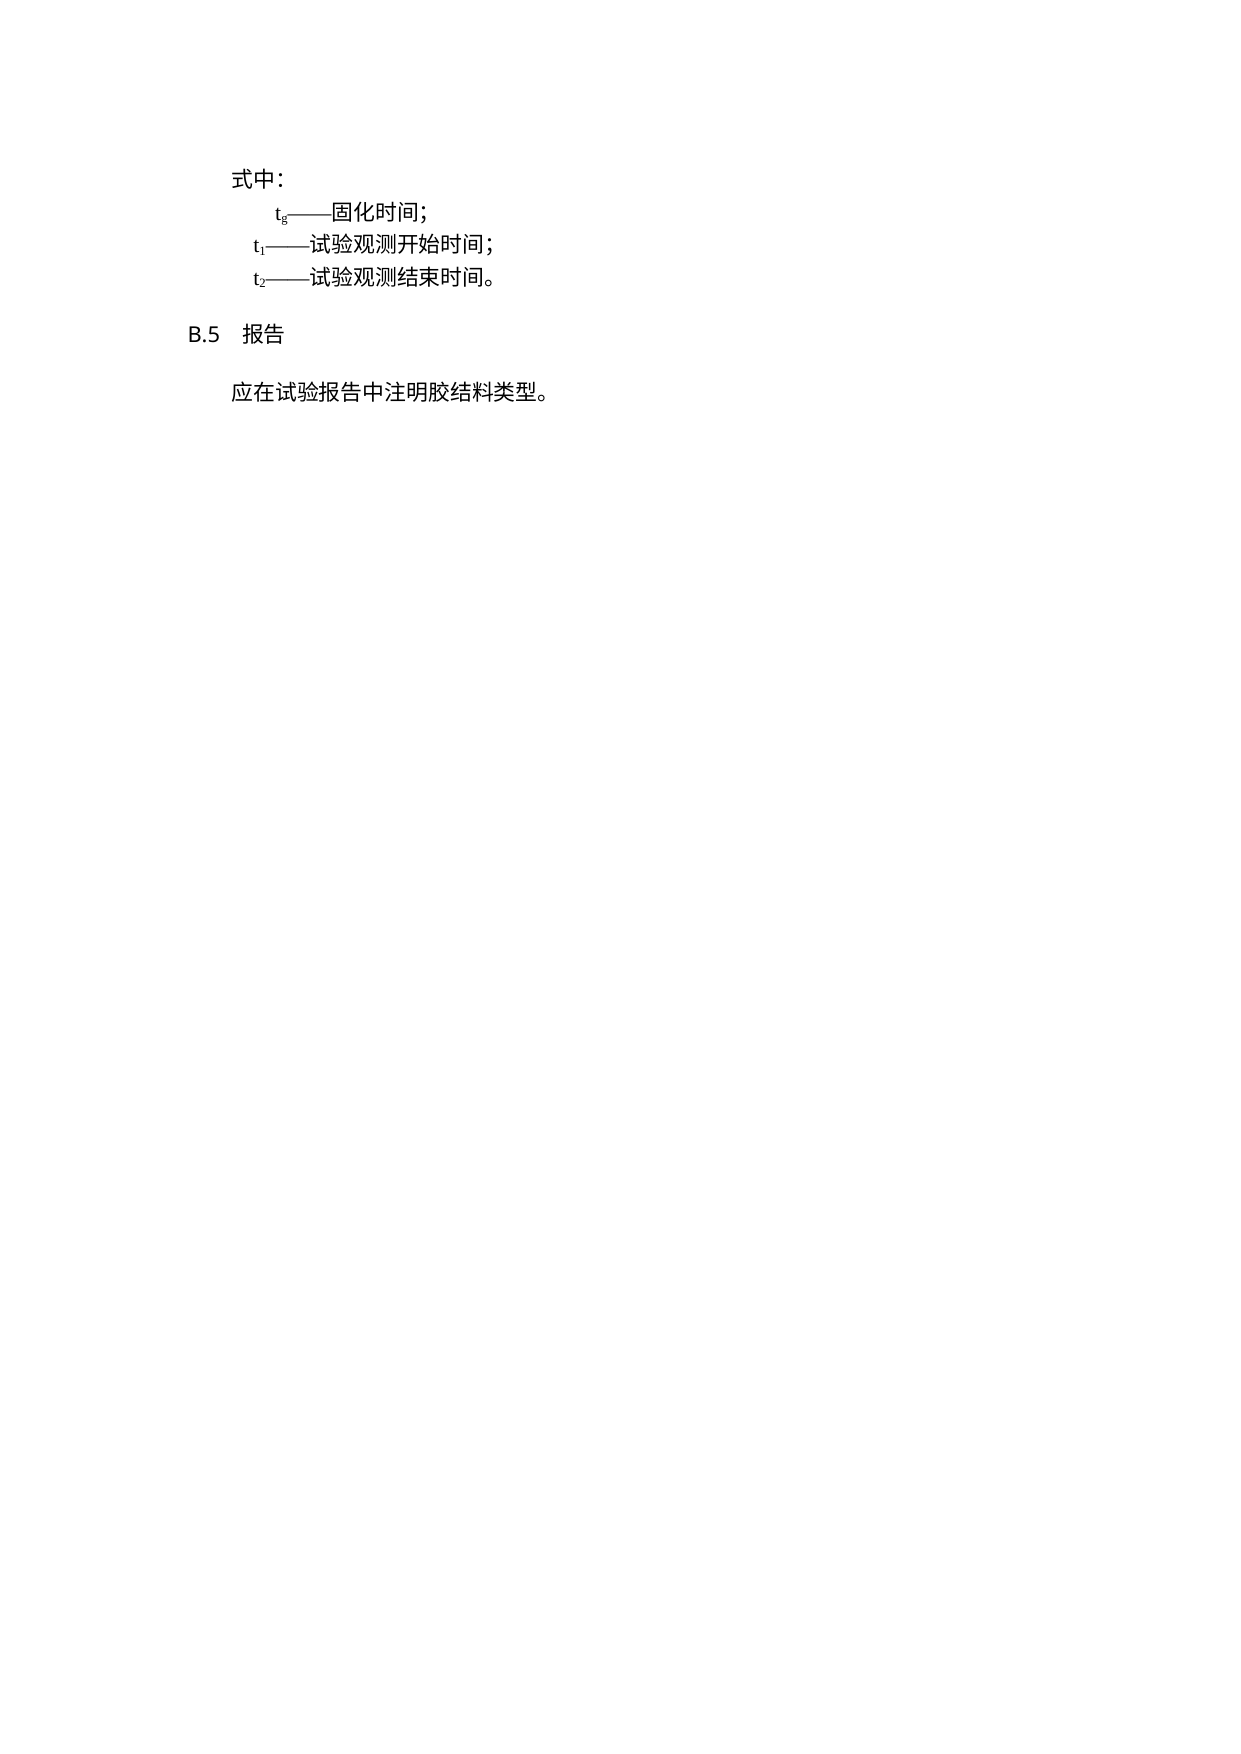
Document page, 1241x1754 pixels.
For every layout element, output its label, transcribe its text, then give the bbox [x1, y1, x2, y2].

text t2——试验观测结束时间。 [187, 259, 1053, 292]
text 式中： [187, 162, 1053, 194]
list 报告 [187, 317, 1053, 349]
text t1——试验观测开始时间； [187, 227, 1053, 259]
text tg——固化时间； [187, 194, 1053, 227]
text 应在试验报告中注明胶结料类型。 [187, 374, 1053, 407]
